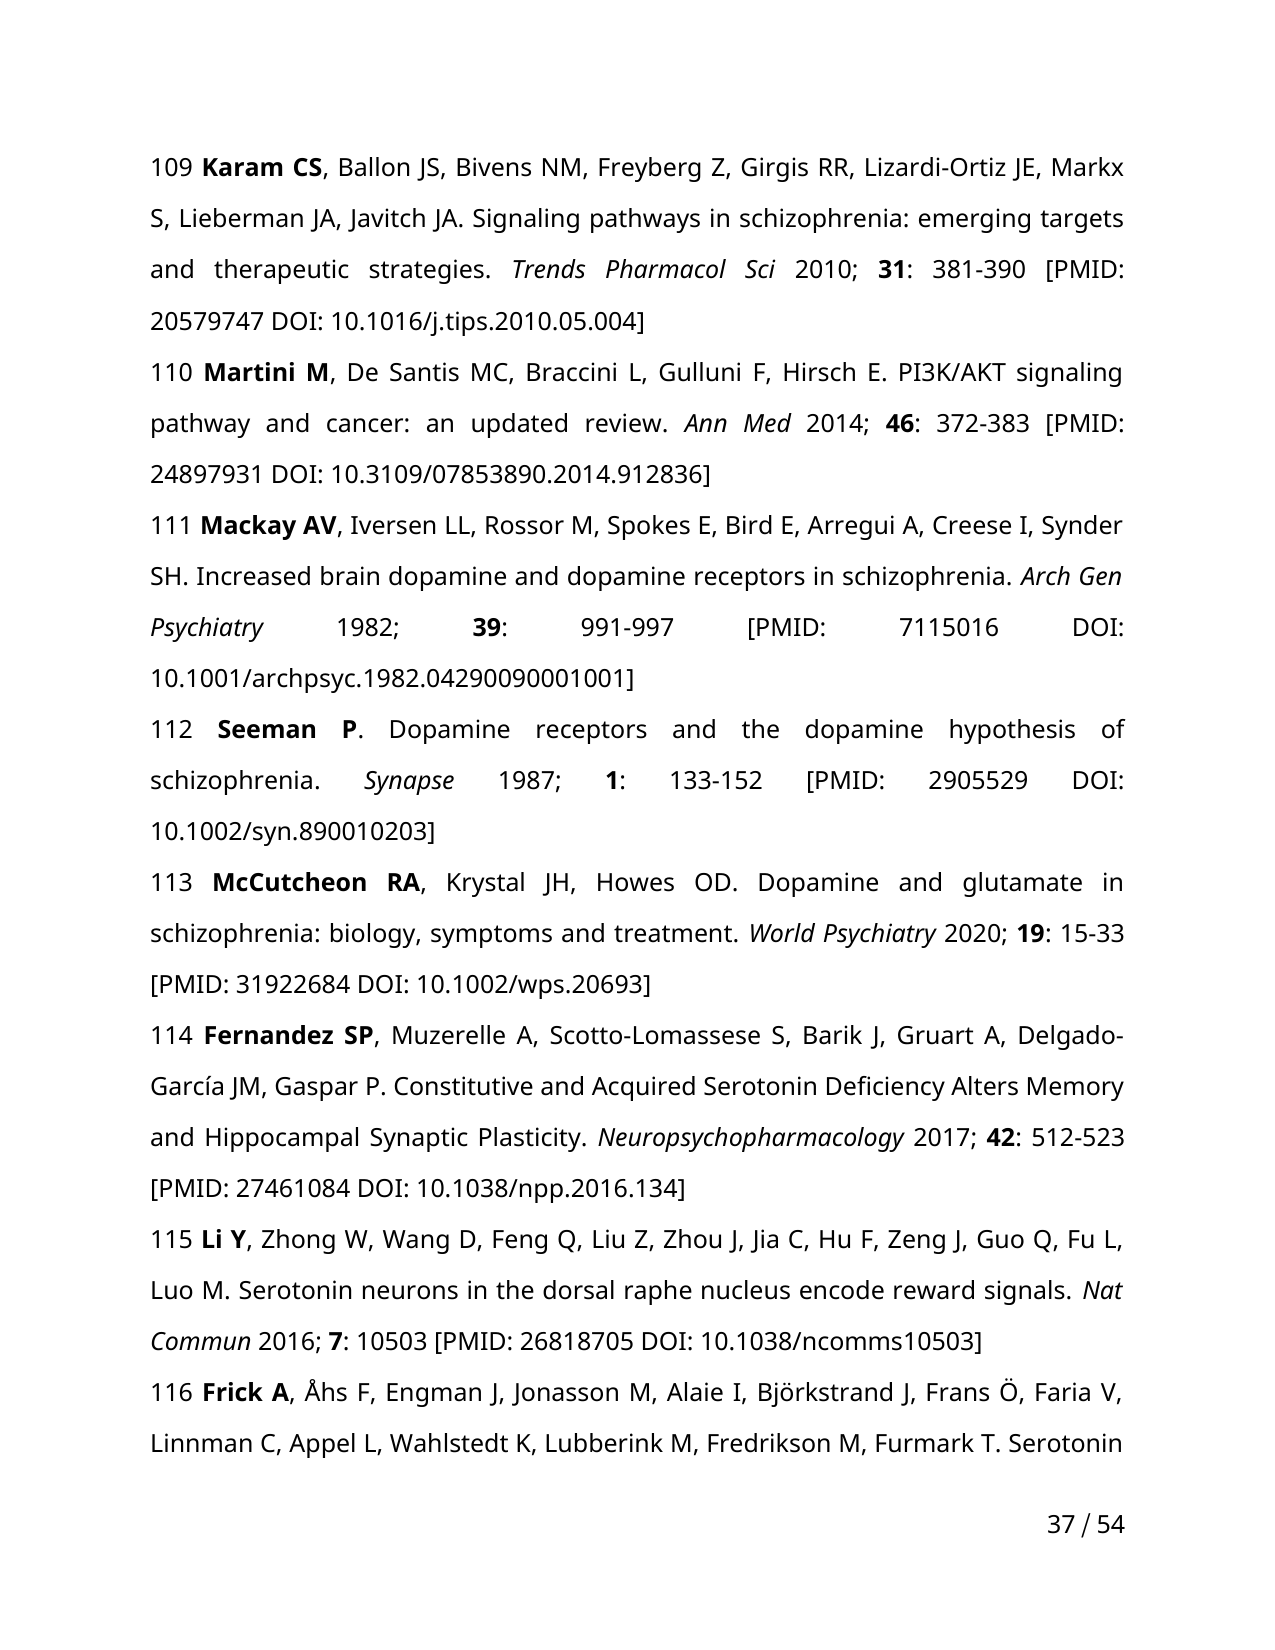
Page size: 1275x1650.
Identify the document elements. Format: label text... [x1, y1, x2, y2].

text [150, 1375, 1125, 1460]
text 111 Mackay AV, Iversen LL, Rossor M, Spokes E, Bird E, Arregui A, Creese I, Synder SH. Increased brain dopamine and dopamine receptors in schizophrenia. Arch Gen Psychiatry 1982; 39: 991-997 [PMID: 7115016 DOI: 10.1001/archpsyc.1982.04290090001001] [150, 507, 1125, 694]
text 112 Seeman P. Dopamine receptors and the dopamine hypothesis of schizophrenia. Synapse 1987; 1: 133-152 [PMID: 2905529 DOI: 10.1002/syn.890010203] [150, 711, 1125, 848]
text 110 Martini M, De Santis MC, Braccini L, Gulluni F, Hirsch E. PI3K/AKT signaling pathway and cancer: an updated review. Ann Med 2014; 46: 372-383 [PMID: 24897931 DOI: 10.3109/07853890.2014.912836] [150, 354, 1125, 490]
text 113 McCutcheon RA, Krystal JH, Howes OD. Dopamine and glutamate in schizophrenia: biology, symptoms and treatment. World Psychiatry 2020; 19: 15-33 [PMID: 31922684 DOI: 10.1002/wps.20693] [150, 864, 1125, 1001]
text 109 Karam CS, Ballon JS, Bivens NM, Freyberg Z, Girgis RR, Lizardi-Ortiz JE, Markx S, Lieberman JA, Javitch JA. Signaling pathways in schizophrenia: emerging targets and therapeutic strategies. Trends Pharmacol Sci 2010; 31: 381-390 [PMID: 20579747 DOI: 10.1016/j.tips.2010.05.004] [150, 150, 1125, 337]
text 114 Fernandez SP, Muzerelle A, Scotto-Lomassese S, Barik J, Gruart A, Delgado-García JM, Gaspar P. Constitutive and Acquired Serotonin Deficiency Alters Memory and Hippocampal Synaptic Plasticity. Neuropsychopharmacology 2017; 42: 512-523 [PMID: 27461084 DOI: 10.1038/npp.2016.134] [150, 1018, 1125, 1205]
text 115 Li Y, Zhong W, Wang D, Feng Q, Liu Z, Zhou J, Jia C, Hu F, Zeng J, Guo Q, Fu L, Luo M. Serotonin neurons in the dorsal raphe nucleus encode reward signals. Nat Commun 2016; 7: 10503 [PMID: 26818705 DOI: 10.1038/ncomms10503] [150, 1222, 1125, 1358]
